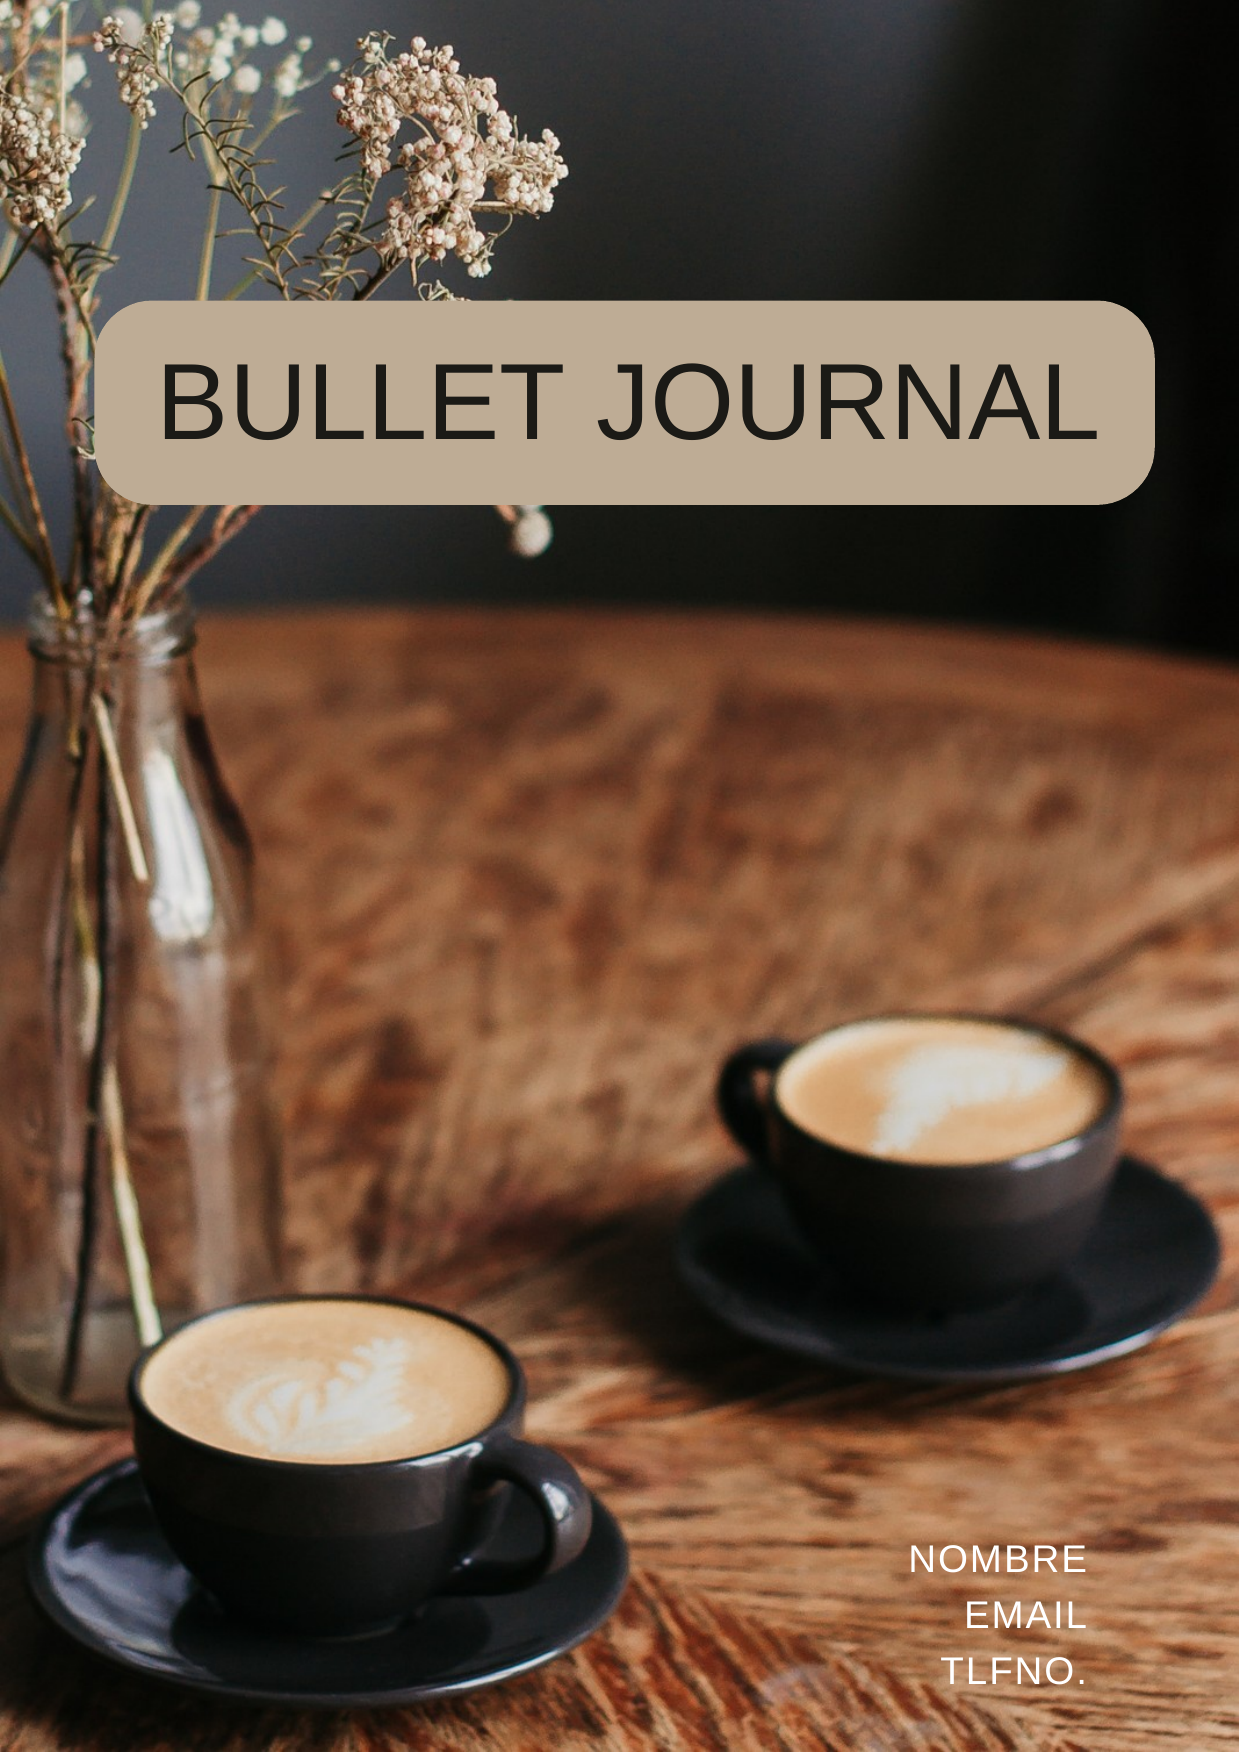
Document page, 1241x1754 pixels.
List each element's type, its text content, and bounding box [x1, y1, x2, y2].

picture [0, 0, 1239, 1752]
text NOMBRE [146, 1537, 1087, 1581]
title BULLET JOURNAL [157, 338, 1119, 463]
text EMAIL TLFNO. [934, 1592, 1087, 1692]
